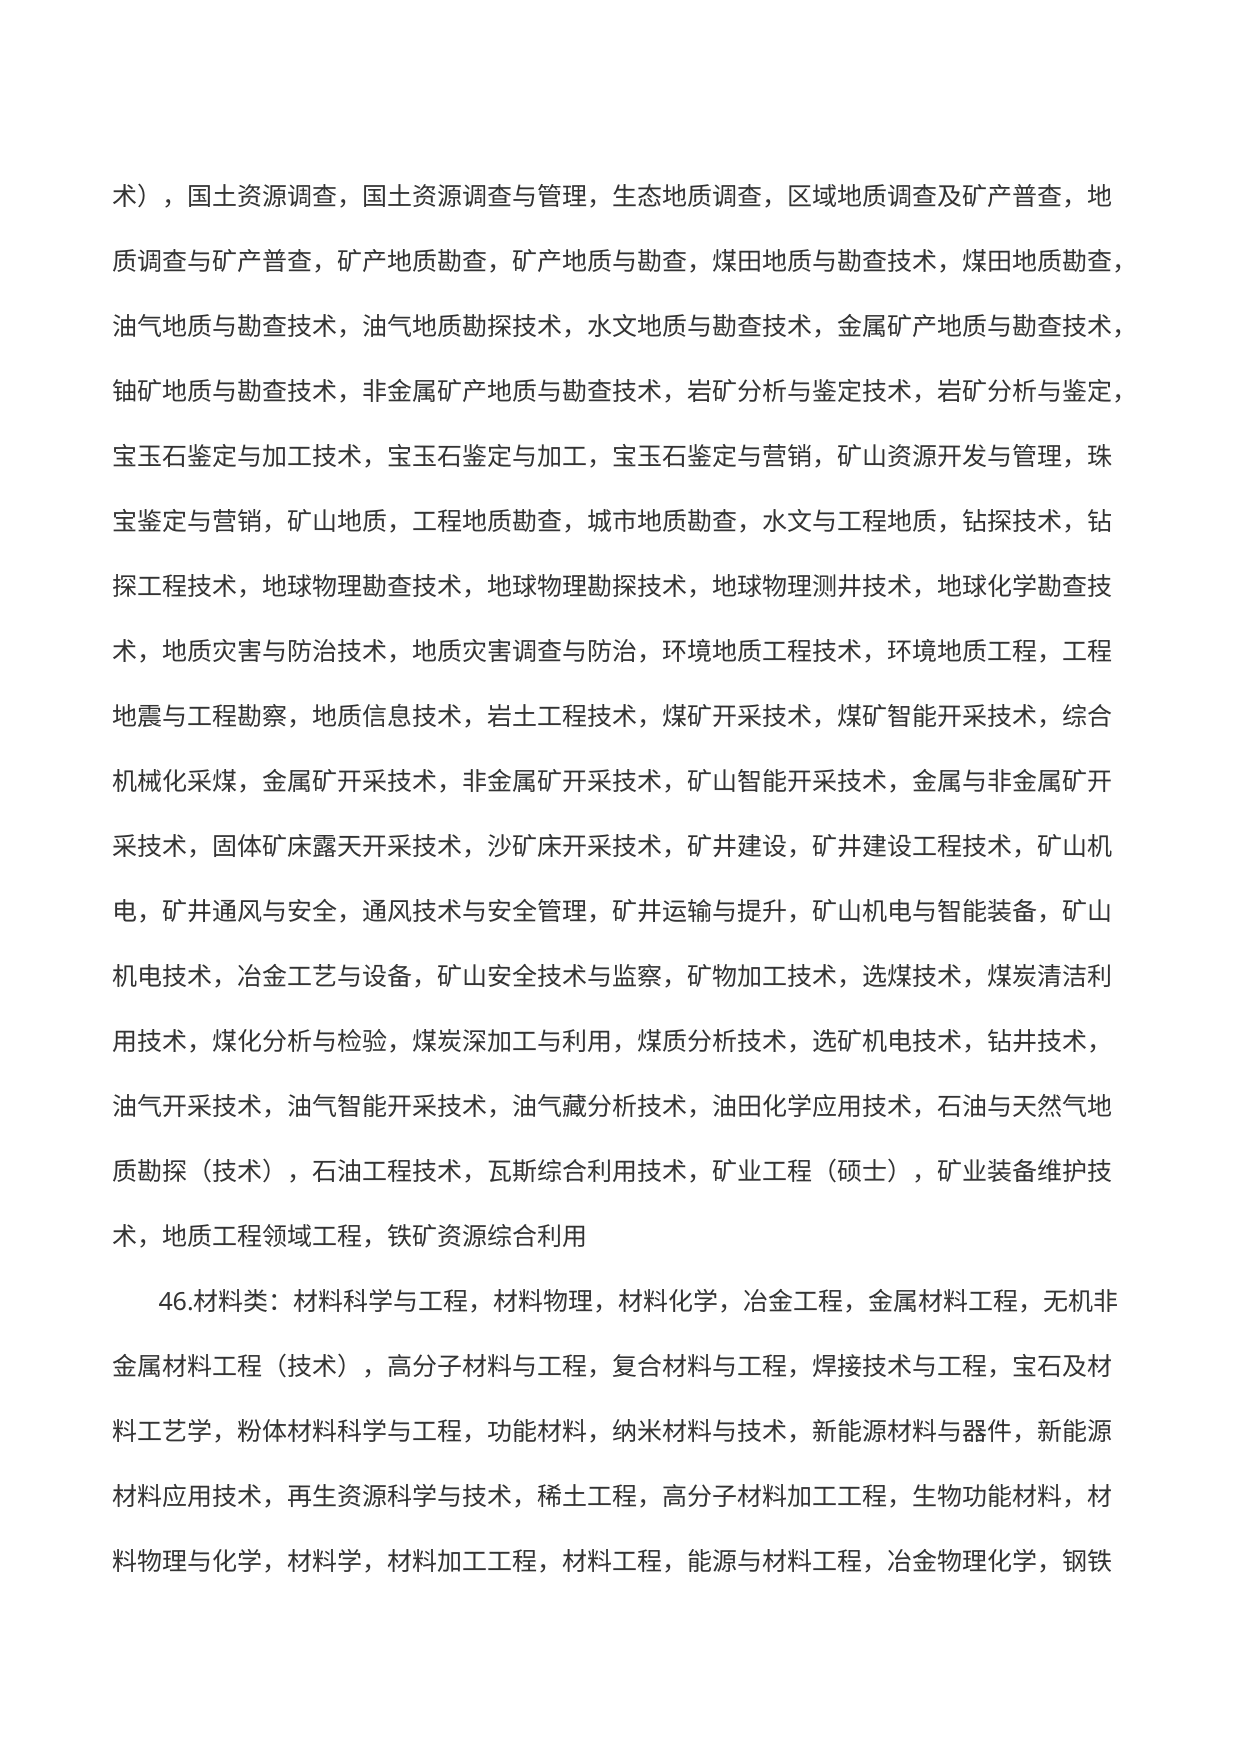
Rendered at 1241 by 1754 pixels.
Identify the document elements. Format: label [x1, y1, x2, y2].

text [112, 1397, 1128, 1592]
text [112, 162, 1128, 1397]
